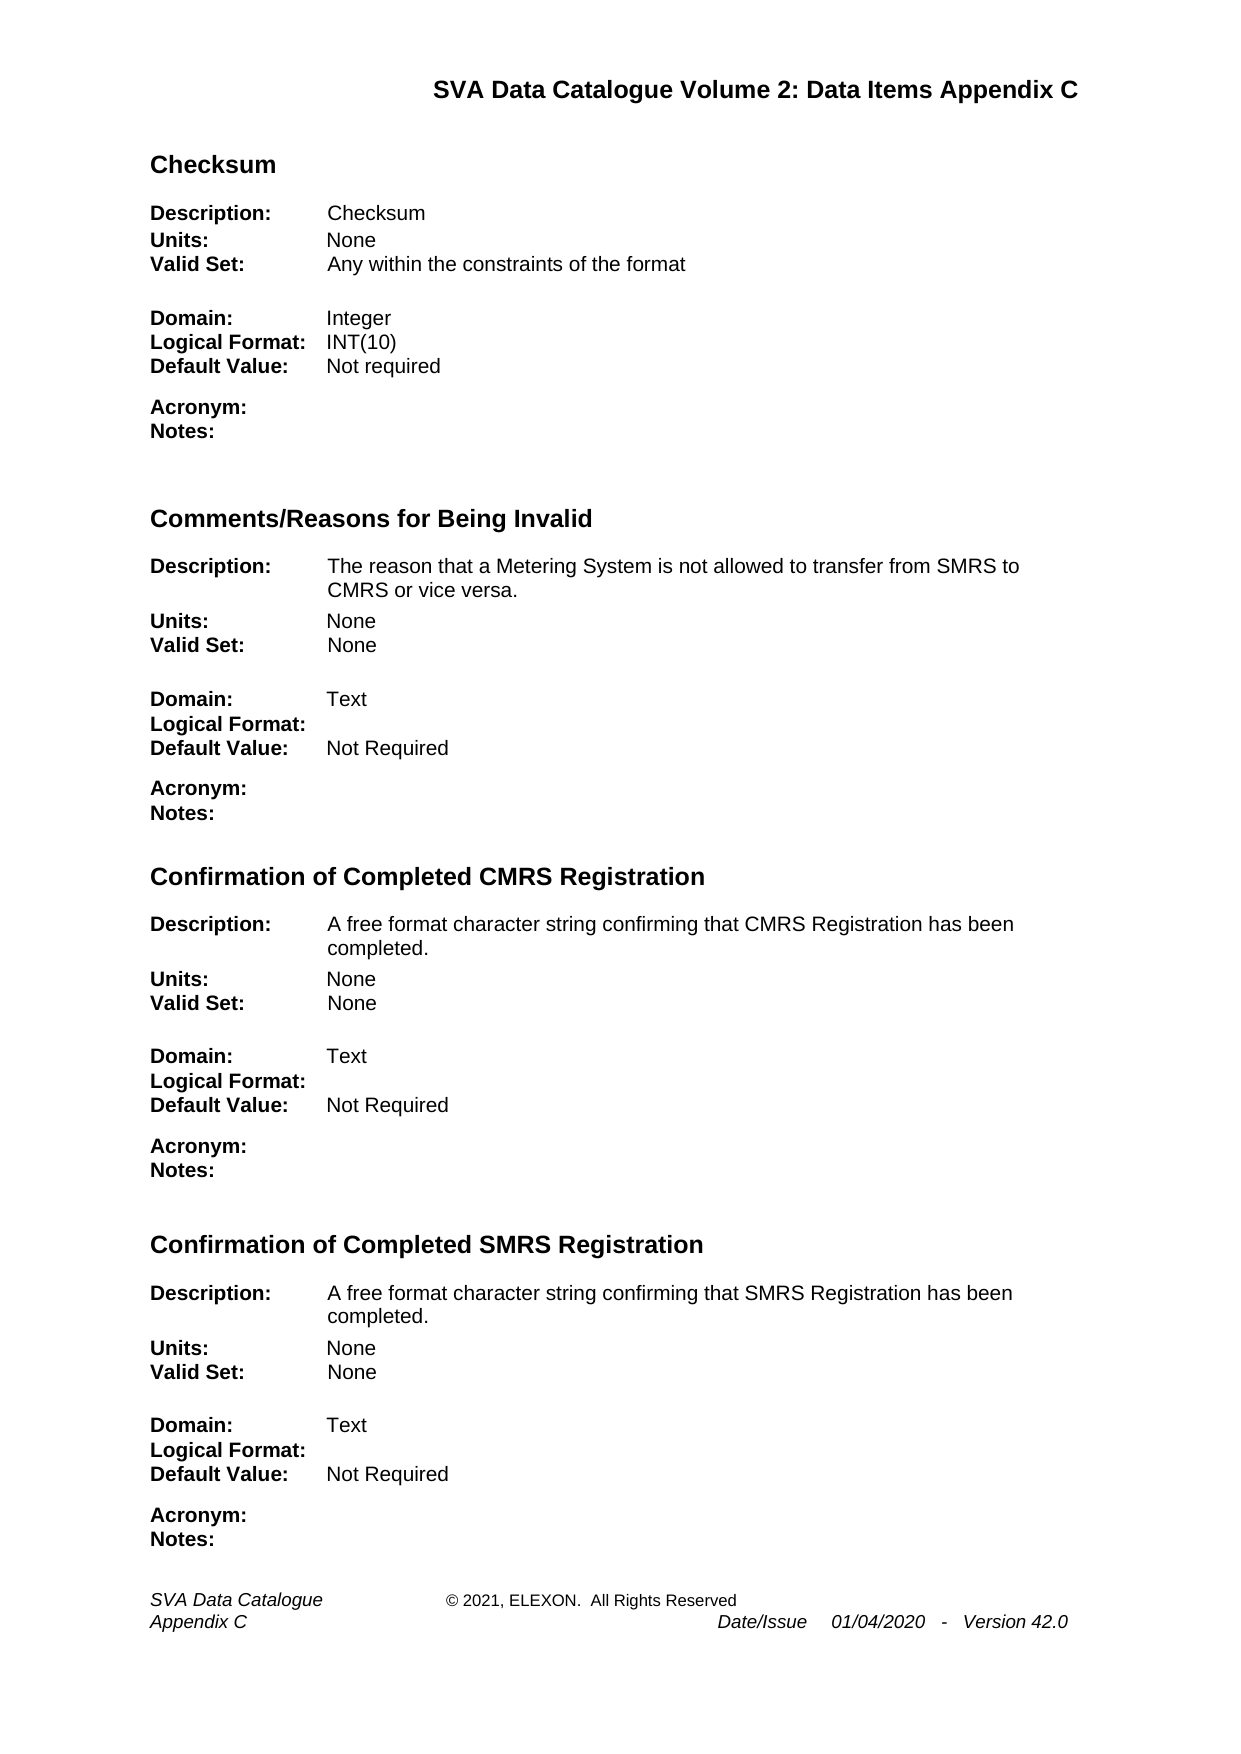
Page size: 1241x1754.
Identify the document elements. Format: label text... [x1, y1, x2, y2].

text Units: None [150, 1335, 1090, 1359]
text Logical Format: [150, 1438, 1090, 1462]
text Default Value: Not Required [150, 1093, 1090, 1117]
text Acronym: [150, 1502, 1090, 1526]
text Domain: Integer [150, 306, 1090, 329]
text Domain: Text [150, 687, 1090, 711]
text Valid Set: None [150, 633, 1090, 657]
text Description: The reason that a Metering System is not allowed to transfer from SMRS to [150, 554, 1090, 578]
text Valid Set: Any within the constraints of the format [150, 252, 1090, 276]
text Notes: [150, 419, 1090, 443]
text Notes: [150, 1158, 1090, 1182]
text Logical Format: [150, 711, 1090, 735]
text Description: A free format character string confirming that SMRS Registration has been [150, 1280, 1090, 1304]
text Notes: [150, 1527, 1090, 1551]
text Confirmation of Completed SMRS Registration [150, 1230, 1090, 1259]
text Acronym: [150, 1134, 1090, 1158]
text Comments/Reasons for Being Invalid [150, 504, 1090, 533]
text Valid Set: None [150, 991, 1090, 1015]
text Description: A free format character string confirming that CMRS Registration has been [150, 912, 1090, 936]
text Default Value: Not Required [150, 1462, 1090, 1486]
text Confirmation of Completed CMRS Registration [150, 861, 1090, 890]
text Default Value: Not required [150, 354, 1090, 378]
text Units: None [150, 967, 1090, 991]
text Notes: [150, 800, 1090, 824]
text Domain: Text [150, 1044, 1090, 1068]
text Units: None [150, 609, 1090, 633]
text Acronym: [150, 395, 1090, 419]
text completed. [150, 1304, 1090, 1328]
text Units: None [150, 228, 1090, 252]
text Default Value: Not Required [150, 735, 1090, 759]
text Description: Checksum [150, 201, 1090, 224]
text completed. [150, 936, 1090, 959]
text Domain: Text [150, 1413, 1090, 1437]
text Checksum [150, 151, 1090, 179]
text Acronym: [150, 776, 1090, 800]
text Logical Format: INT(10) [150, 330, 1090, 354]
text Valid Set: None [150, 1359, 1090, 1383]
text CMRS or vice versa. [150, 578, 1090, 602]
text Logical Format: [150, 1069, 1090, 1093]
